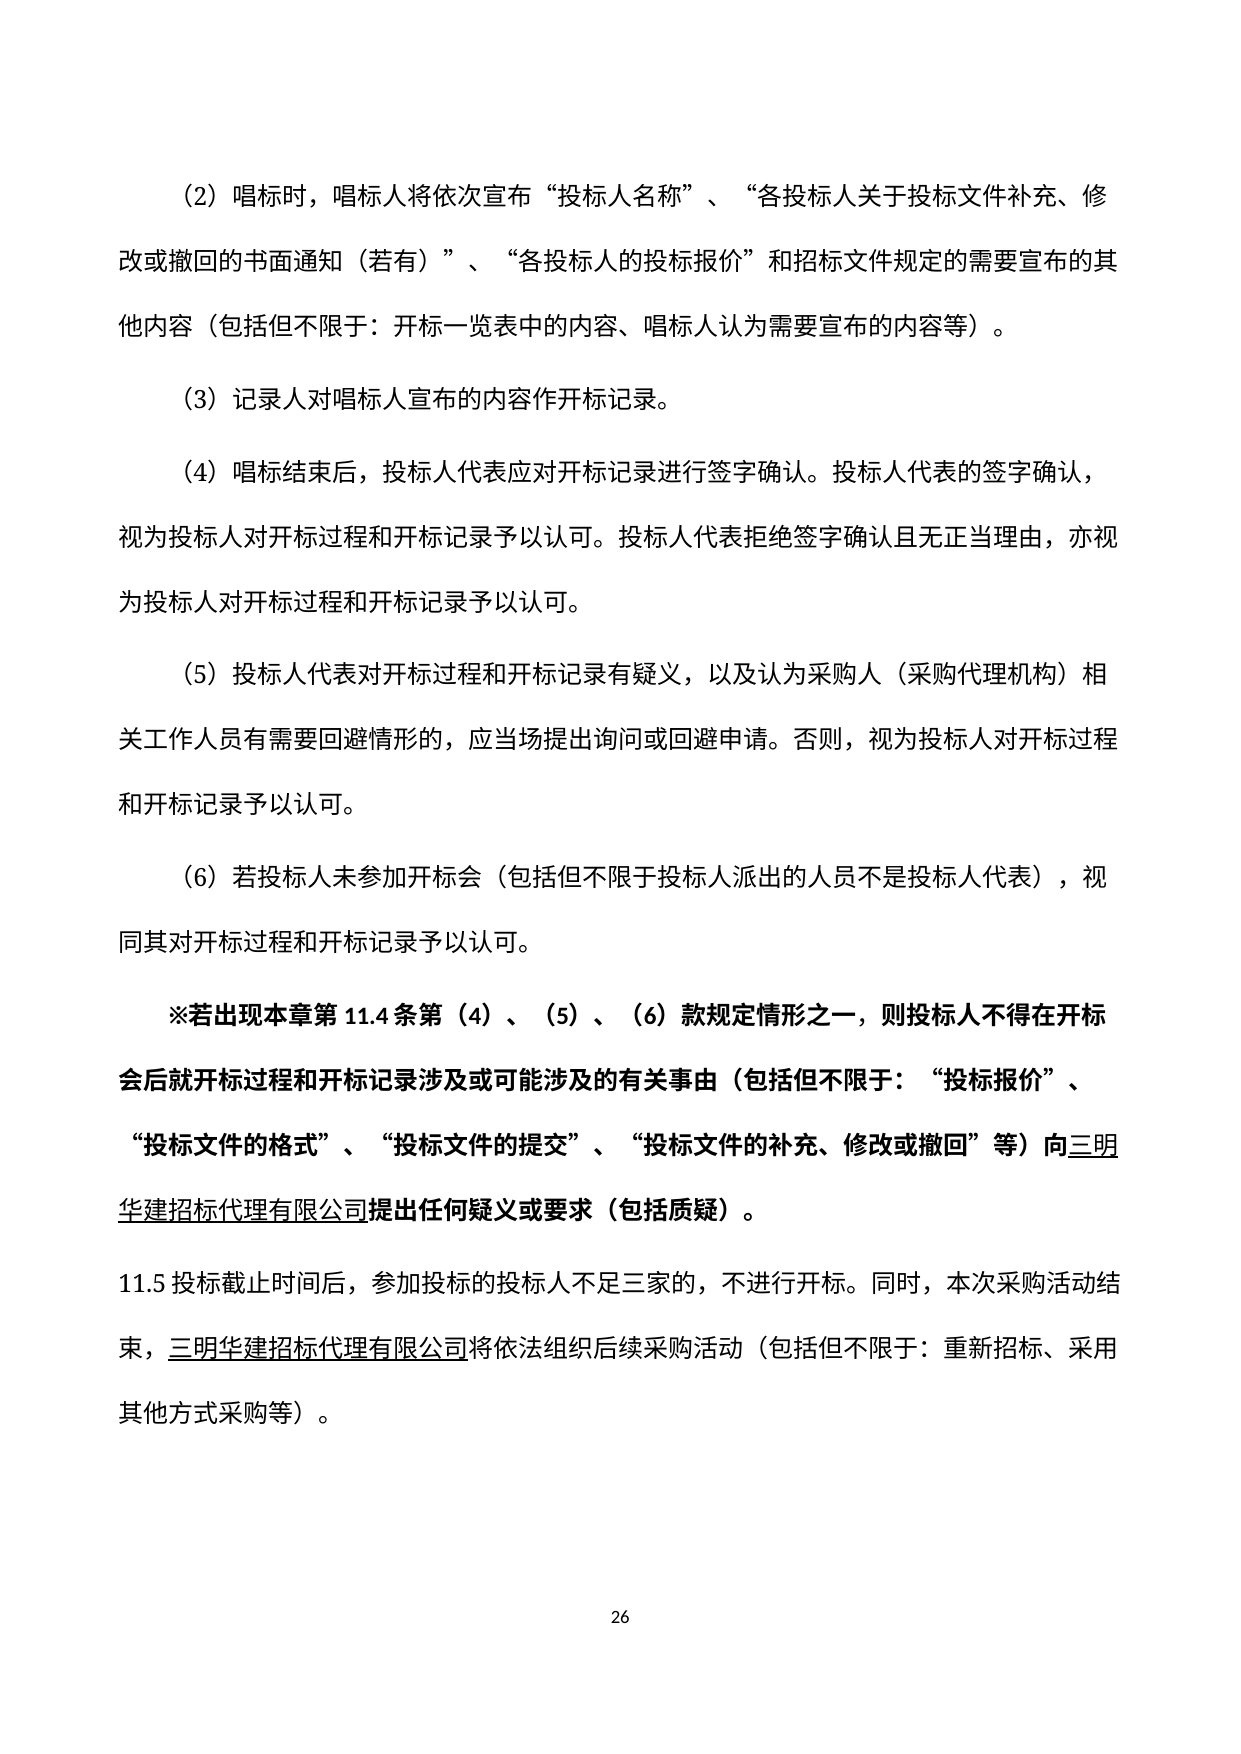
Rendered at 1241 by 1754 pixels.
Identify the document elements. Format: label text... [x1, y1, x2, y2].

text （5）投标人代表对开标过程和开标记录有疑义，以及认为采购人（采购代理机构）相关工作人员有需要回避情形的，应当场提出询问或回避申请。否则，视为投标人对开标过程和开标记录予以认可。 [118, 640, 1122, 835]
text （4）唱标结束后，投标人代表应对开标记录进行签字确认。投标人代表的签字确认，视为投标人对开标过程和开标记录予以认可。投标人代表拒绝签字确认且无正当理由，亦视为投标人对开标过程和开标记录予以认可。 [118, 438, 1122, 633]
text （6）若投标人未参加开标会（包括但不限于投标人派出的人员不是投标人代表），视同其对开标过程和开标记录予以认可。 [118, 843, 1122, 973]
text （3）记录人对唱标人宣布的内容作开标记录。 [118, 365, 1122, 430]
text （2）唱标时，唱标人将依次宣布“投标人名称”、“各投标人关于投标文件补充、修改或撤回的书面通知（若有）”、“各投标人的投标报价”和招标文件规定的需要宣布的其他内容（包括但不限于：开标一览表中的内容、唱标人认为需要宣布的内容等）。 [118, 162, 1122, 357]
text 11.5投标截止时间后，参加投标的投标人不足三家的，不进行开标。同时，本次采购活动结束，三明华建招标代理有限公司将依法组织后续采购活动（包括但不限于：重新招标、采用其他方式采购等）。 [118, 1249, 1122, 1444]
text ※若出现本章第11.4条第（4）、（5）、（6）款规定情形之一，则投标人不得在开标会后就开标过程和开标记录涉及或可能涉及的有关事由（包括但不限于：“投标报价”、“投标文件的格式”、“投标文件的提交”、“投标文件的补充、修改或撤回”等）向三明华建招标代理有限公司提出任何疑义或要求（包括质疑）。 [118, 981, 1122, 1241]
